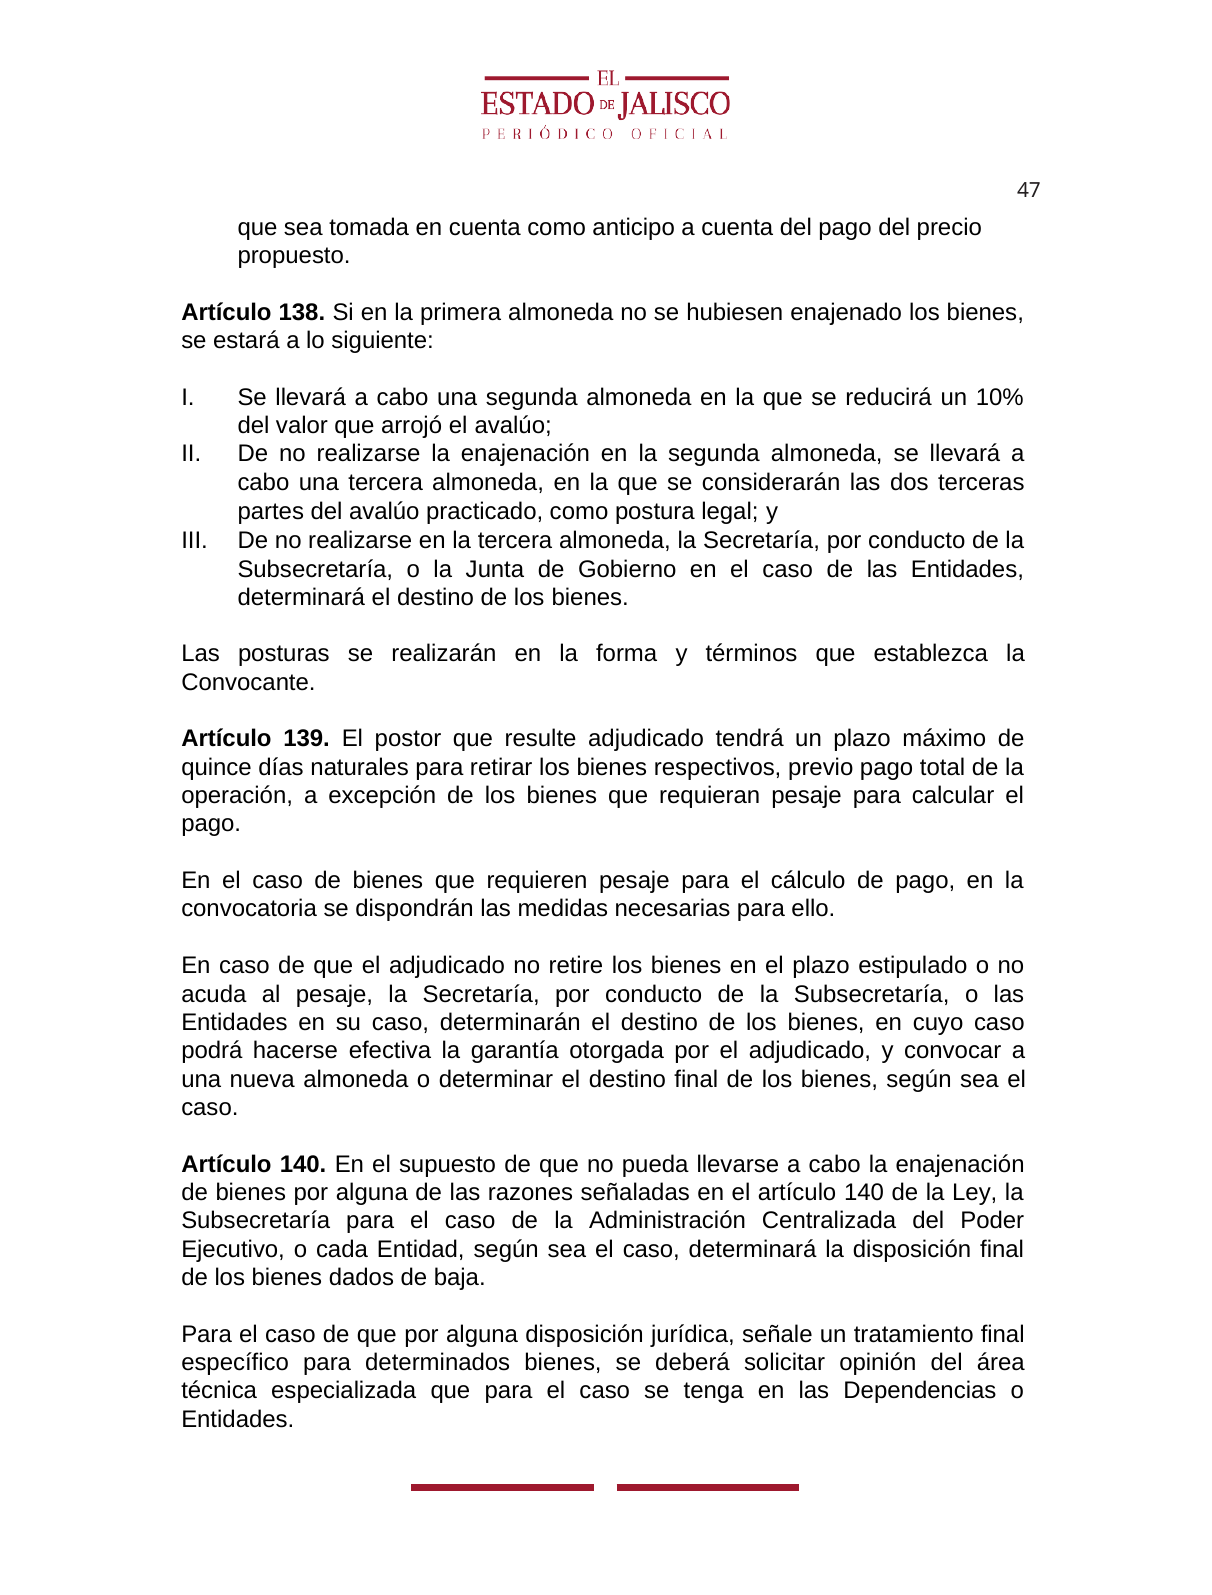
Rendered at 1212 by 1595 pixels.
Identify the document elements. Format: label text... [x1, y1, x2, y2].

list De no realizarse la enajenación en la segunda almoneda, se llevará a cabo una tercera almoneda, en la que se considerarán las dos terceras partes del avalúo practicado, como postura legal; y [181, 439, 1026, 525]
text En caso de que el adjudicado no retire los bienes en el plazo estipulado o no acuda al pesaje, la Secretaría, por conducto de la Subsecretaría, o las Entidades en su caso, determinarán el destino de los bienes, en cuyo caso podrá hacerse efectiva la garantía otorgada por el adjudicado, y convocar a una nueva almoneda o determinar el destino final de los bienes, según sea el caso. [181, 951, 1026, 1121]
picture [481, 70, 730, 139]
text En el caso de bienes que requieren pesaje para el cálculo de pago, en la convocatoria se dispondrán las medidas necesarias para ello. [181, 866, 1026, 922]
text Artículo 139. El postor que resulte adjudicado tendrá un plazo máximo de quince días naturales para retirar los bienes respectivos, previo pago total de la operación, a excepción de los bienes que requieran pesaje para calcular el pago. [181, 724, 1026, 837]
text Artículo 138. Si en la primera almoneda no se hubiesen enajenado los bienes, se estará a lo siguiente: [181, 298, 1026, 353]
list De no realizarse en la tercera almoneda, la Secretaría, por conducto de la Subsecretaría, o la Junta de Gobierno en el caso de las Entidades, determinará el destino de los bienes. [181, 526, 1026, 611]
list Se llevará a cabo una segunda almoneda en la que se reducirá un 10% del valor que arrojó el avalúo; [181, 383, 1026, 439]
text Las posturas se realizarán en la forma y términos que establezca la Convocante. [181, 639, 1026, 695]
text que sea tomada en cuenta como anticipo a cuenta del pago del precio propuesto. [237, 212, 1030, 268]
text Artículo 140. En el supuesto de que no pueda llevarse a cabo la enajenación de bienes por alguna de las razones señaladas en el artículo 140 de la Ley, la Subsecretaría para el caso de la Administración Centralizada del Poder Ejecutivo, o cada Entidad, según sea el caso, determinará la disposición final de los bienes dados de baja. [181, 1149, 1026, 1291]
text Para el caso de que por alguna disposición jurídica, señale un tratamiento final específico para determinados bienes, se deberá solicitar opinión del área técnica especializada que para el caso se tenga en las Dependencias o Entidades. [181, 1319, 1026, 1432]
text 47 [1017, 175, 1128, 203]
